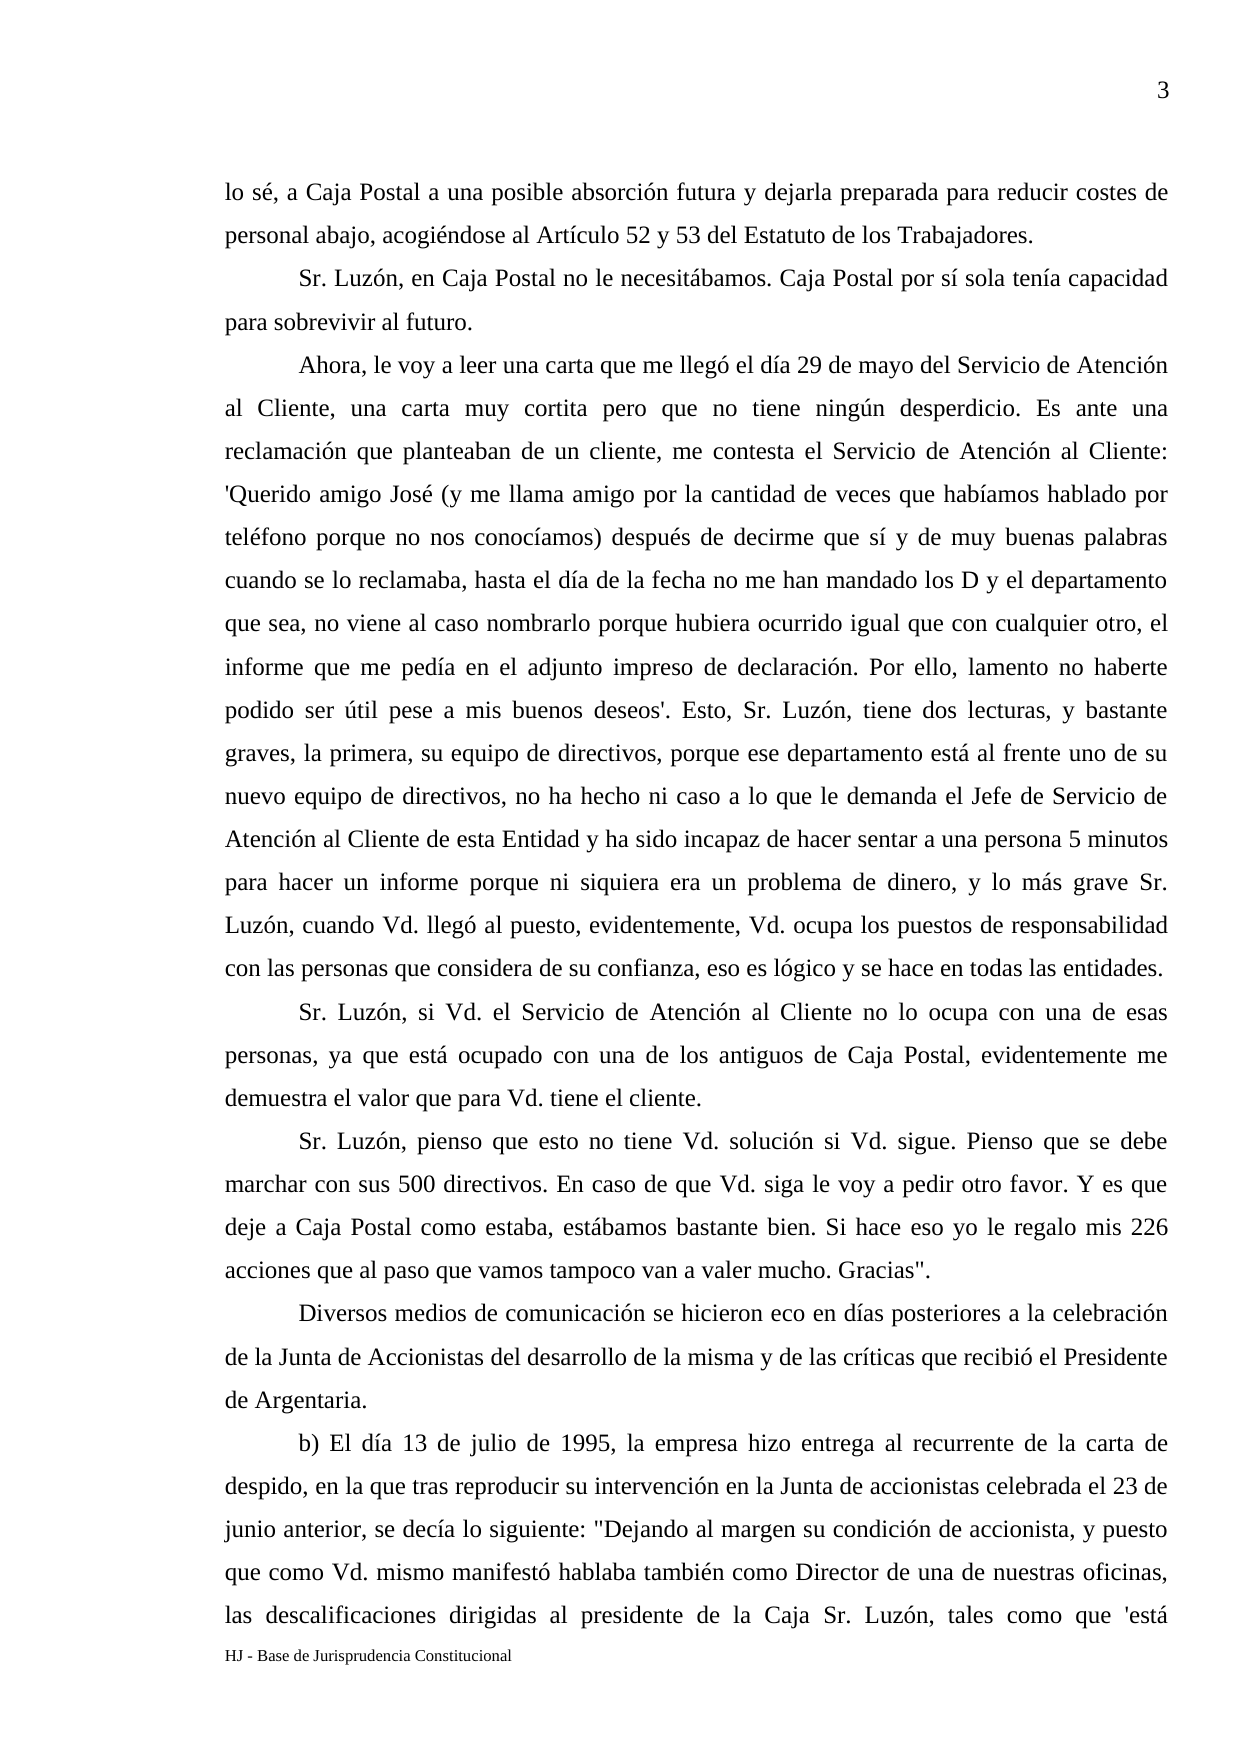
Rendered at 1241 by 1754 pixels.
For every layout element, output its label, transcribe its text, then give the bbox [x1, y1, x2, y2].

text Ahora, le voy a leer una carta que me llegó el día 29 de mayo del Servicio de Atención al Cliente, una carta muy cortita pero que no tiene ningún desperdicio. Es ante una reclamación que planteaban de un cliente, me contesta el Servicio de Atención al Cliente: 'Querido amigo José (y me llama amigo por la cantidad de veces que habíamos hablado por teléfono porque no nos conocíamos) después de decirme que sí y de muy buenas palabras cuando se lo reclamaba, hasta el día de la fecha no me han mandado los D y el departamento que sea, no viene al caso nombrarlo porque hubiera ocurrido igual que con cualquier otro, el informe que me pedía en el adjunto impreso de declaración. Por ello, lamento no haberte podido ser útil pese a mis buenos deseos'. Esto, Sr. Luzón, tiene dos lecturas, y bastante graves, la primera, su equipo de directivos, porque ese departamento está al frente uno de su nuevo equipo de directivos, no ha hecho ni caso a lo que le demanda el Jefe de Servicio de Atención al Cliente de esta Entidad y ha sido incapaz de hacer sentar a una persona 5 minutos para hacer un informe porque ni siquiera era un problema de dinero, y lo más grave Sr. Luzón, cuando Vd. llegó al puesto, evidentemente, Vd. ocupa los puestos de responsabilidad con las personas que considera de su confianza, eso es lógico y se hace en todas las entidades. [224, 350, 1169, 982]
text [224, 177, 1169, 249]
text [224, 1428, 1169, 1629]
text Sr. Luzón, si Vd. el Servicio de Atención al Cliente no lo ocupa con una de esas personas, ya que está ocupado con una de los antiguos de Caja Postal, evidentemente me demuestra el valor que para Vd. tiene el cliente. [224, 997, 1169, 1112]
text Sr. Luzón, en Caja Postal no le necesitábamos. Caja Postal por sí sola tenía capacidad para sobrevivir al futuro. [224, 263, 1169, 335]
text Diversos medios de comunicación se hicieron eco en días posteriores a la celebración de la Junta de Accionistas del desarrollo de la misma y de las críticas que recibió el Presidente de Argentaria. [224, 1298, 1169, 1413]
text Sr. Luzón, pienso que esto no tiene Vd. solución si Vd. sigue. Pienso que se debe marchar con sus 500 directivos. En caso de que Vd. siga le voy a pedir otro favor. Y es que deje a Caja Postal como estaba, estábamos bastante bien. Si hace eso yo le regalo mis 226 acciones que al paso que vamos tampoco van a valer mucho. Gracias". [224, 1126, 1169, 1284]
